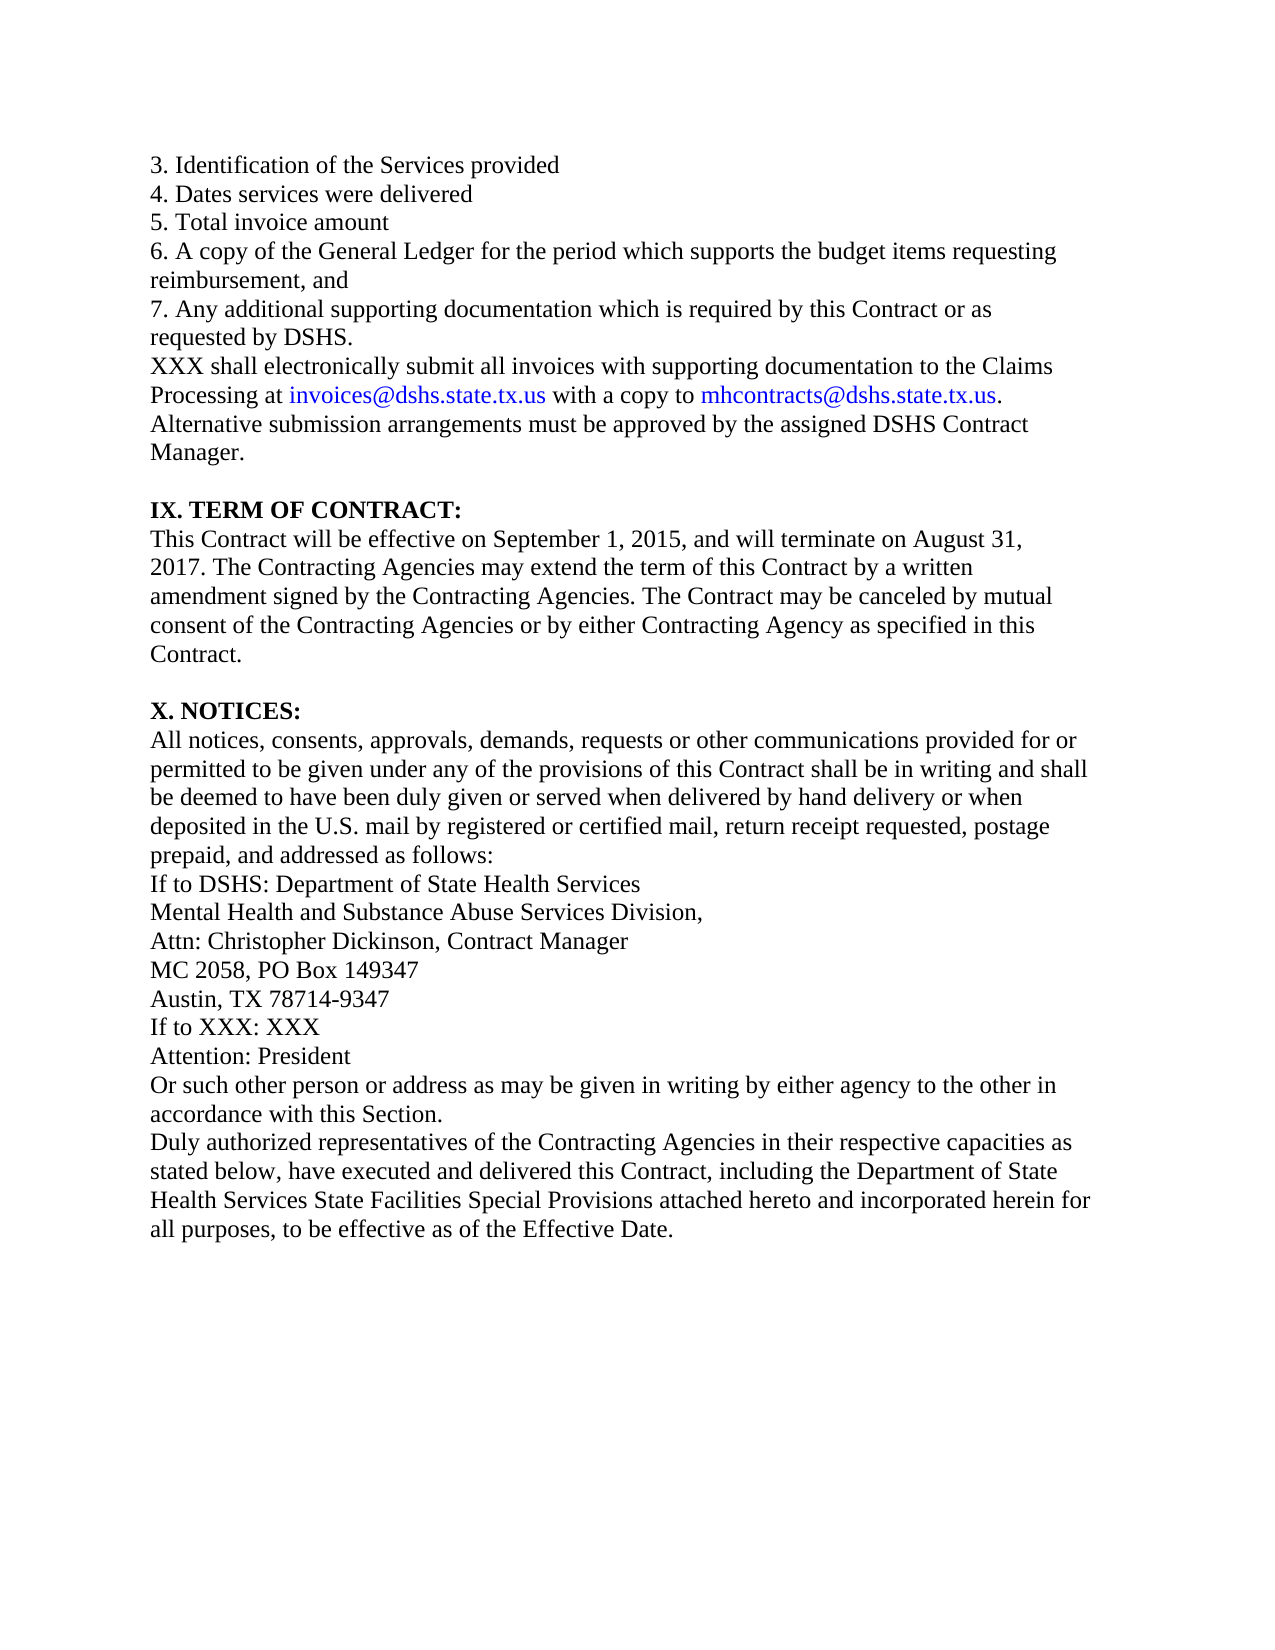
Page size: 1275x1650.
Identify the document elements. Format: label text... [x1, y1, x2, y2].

text accordance with this Section. [150, 1099, 1125, 1127]
text 4. Dates services were delivered [150, 179, 1125, 207]
text This Contract will be effective on September 1, 2015, and will terminate on August 31, [150, 524, 1125, 552]
text amendment signed by the Contracting Agencies. The Contract may be canceled by mutual [150, 581, 1125, 610]
text 6. A copy of the General Ledger for the period which supports the budget items requesting [150, 236, 1125, 265]
text Alternative submission arrangements must be approved by the assigned DSHS Contract [150, 409, 1125, 437]
text IX. TERM OF CONTRACT: [150, 495, 1125, 524]
text deposited in the U.S. mail by registered or certified mail, return receipt requested, postage [150, 811, 1125, 840]
text 7. Any additional supporting documentation which is required by this Contract or as [150, 294, 1125, 322]
text be deemed to have been duly given or served when delivered by hand delivery or when [150, 782, 1125, 811]
text Contract. [150, 639, 1125, 667]
text Health Services State Facilities Special Provisions attached hereto and incorporated herein for [150, 1185, 1125, 1214]
text Attn: Christopher Dickinson, Contract Manager [150, 926, 1125, 955]
text If to XXX: XXX [150, 1012, 1125, 1041]
text Austin, TX 78714-9347 [150, 984, 1125, 1012]
text prepaid, and addressed as follows: [150, 840, 1125, 869]
text all purposes, to be effective as of the Effective Date. [150, 1214, 1125, 1242]
text Manager. [150, 437, 1125, 466]
text Or such other person or address as may be given in writing by either agency to the other in [150, 1070, 1125, 1099]
text reimbursement, and [150, 265, 1125, 294]
text Attention: President [150, 1041, 1125, 1070]
text All notices, consents, approvals, demands, requests or other communications provided for or [150, 725, 1125, 754]
text X. NOTICES: [150, 696, 1125, 725]
text 3. Identification of the Services provided [150, 150, 1125, 179]
text requested by DSHS. [150, 322, 1125, 351]
text Duly authorized representatives of the Contracting Agencies in their respective capacities as [150, 1127, 1125, 1156]
text permitted to be given under any of the provisions of this Contract shall be in writing and shall [150, 754, 1125, 782]
text stated below, have executed and delivered this Contract, including the Department of State [150, 1156, 1125, 1185]
text XXX shall electronically submit all invoices with supporting documentation to the Claims [150, 351, 1125, 380]
text MC 2058, PO Box 149347 [150, 955, 1125, 984]
text If to DSHS: Department of State Health Services [150, 869, 1125, 897]
text 2017. The Contracting Agencies may extend the term of this Contract by a written [150, 552, 1125, 581]
text 5. Total invoice amount [150, 207, 1125, 236]
text consent of the Contracting Agencies or by either Contracting Agency as specified in this [150, 610, 1125, 639]
text Processing at invoices@dshs.state.tx.us with a copy to mhcontracts@dshs.state.tx.us. [150, 380, 1125, 409]
text Mental Health and Substance Abuse Services Division, [150, 897, 1125, 926]
